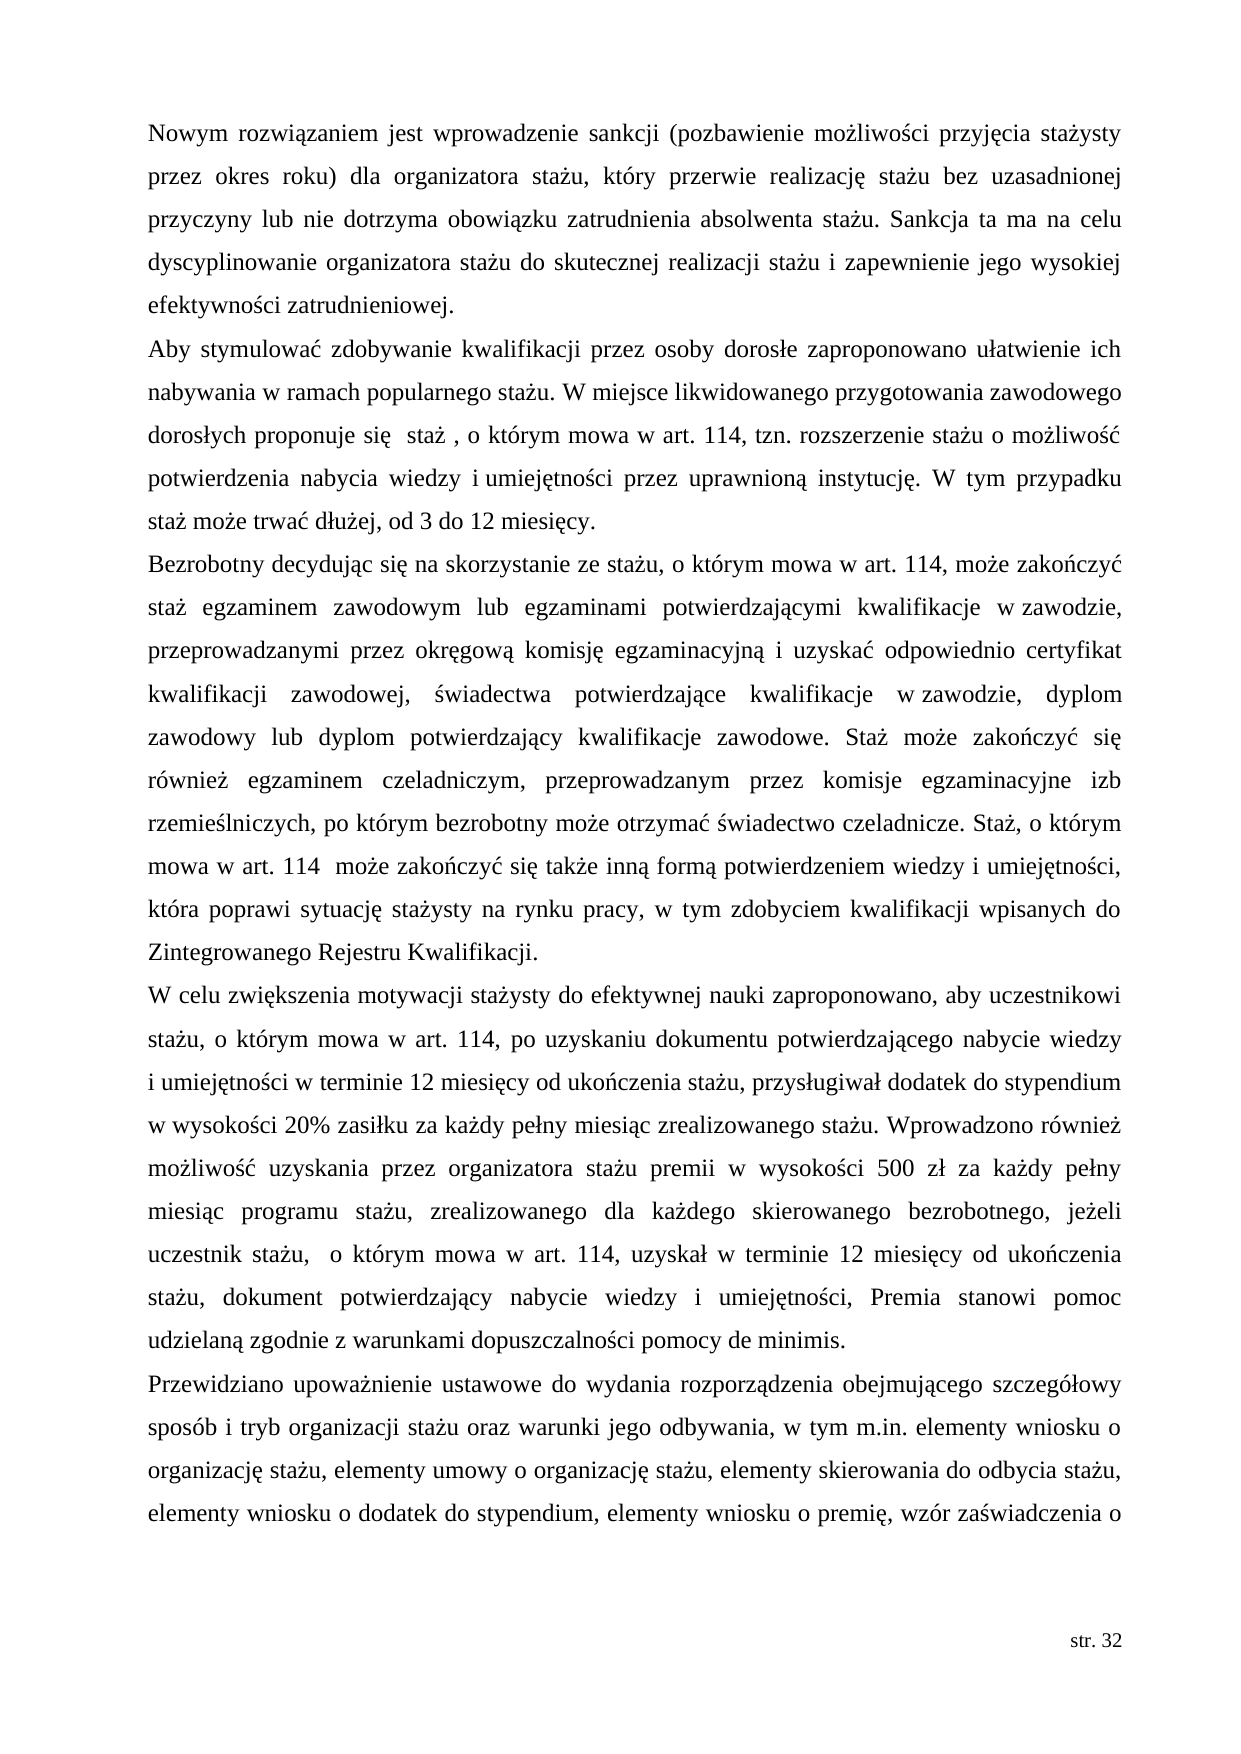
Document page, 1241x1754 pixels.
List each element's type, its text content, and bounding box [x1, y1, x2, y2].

text Aby stymulować zdobywanie kwalifikacji przez osoby dorosłe zaproponowano ułatwienie ich nabywania w ramach popularnego stażu. W miejsce likwidowanego przygotowania zawodowego dorosłych proponuje się staż , o którym mowa w art. 114, tzn. rozszerzenie stażu o możliwość potwierdzenia nabycia wiedzy i umiejętności przez uprawnioną instytucję. W tym przypadku staż może trwać dłużej, od 3 do 12 miesięcy. [148, 334, 1122, 535]
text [148, 1369, 1122, 1527]
text Bezrobotny decydując się na skorzystanie ze stażu, o którym mowa w art. 114, może zakończyć staż egzaminem zawodowym lub egzaminami potwierdzającymi kwalifikacje w zawodzie, przeprowadzanymi przez okręgową komisję egzaminacyjną i uzyskać odpowiednio certyfikat kwalifikacji zawodowej, świadectwa potwierdzające kwalifikacje w zawodzie, dyplom zawodowy lub dyplom potwierdzający kwalifikacje zawodowe. Staż może zakończyć się również egzaminem czeladniczym, przeprowadzanym przez komisje egzaminacyjne izb rzemieślniczych, po którym bezrobotny może otrzymać świadectwo czeladnicze. Staż, o którym mowa w art. 114 może zakończyć się także inną formą potwierdzeniem wiedzy i umiejętności, która poprawi sytuację stażysty na rynku pracy, w tym zdobyciem kwalifikacji wpisanych do Zintegrowanego Rejestru Kwalifikacji. [148, 549, 1122, 966]
text W celu zwiększenia motywacji stażysty do efektywnej nauki zaproponowano, aby uczestnikowi stażu, o którym mowa w art. 114, po uzyskaniu dokumentu potwierdzającego nabycie wiedzy i umiejętności w terminie 12 miesięcy od ukończenia stażu, przysługiwał dodatek do stypendium w wysokości 20% zasiłku za każdy pełny miesiąc zrealizowanego stażu. Wprowadzono również możliwość uzyskania przez organizatora stażu premii w wysokości 500 zł za każdy pełny miesiąc programu stażu, zrealizowanego dla każdego skierowanego bezrobotnego, jeżeli uczestnik stażu, o którym mowa w art. 114, uzyskał w terminie 12 miesięcy od ukończenia stażu, dokument potwierdzający nabycie wiedzy i umiejętności, Premia stanowi pomoc udzielaną zgodnie z warunkami dopuszczalności pomocy de minimis. [148, 981, 1122, 1354]
text Nowym rozwiązaniem jest wprowadzenie sankcji (pozbawienie możliwości przyjęcia stażysty przez okres roku) dla organizatora stażu, który przerwie realizację stażu bez uzasadnionej przyczyny lub nie dotrzyma obowiązku zatrudnienia absolwenta stażu. Sankcja ta ma na celu dyscyplinowanie organizatora stażu do skutecznej realizacji stażu i zapewnienie jego wysokiej efektywności zatrudnieniowej. [148, 118, 1122, 319]
